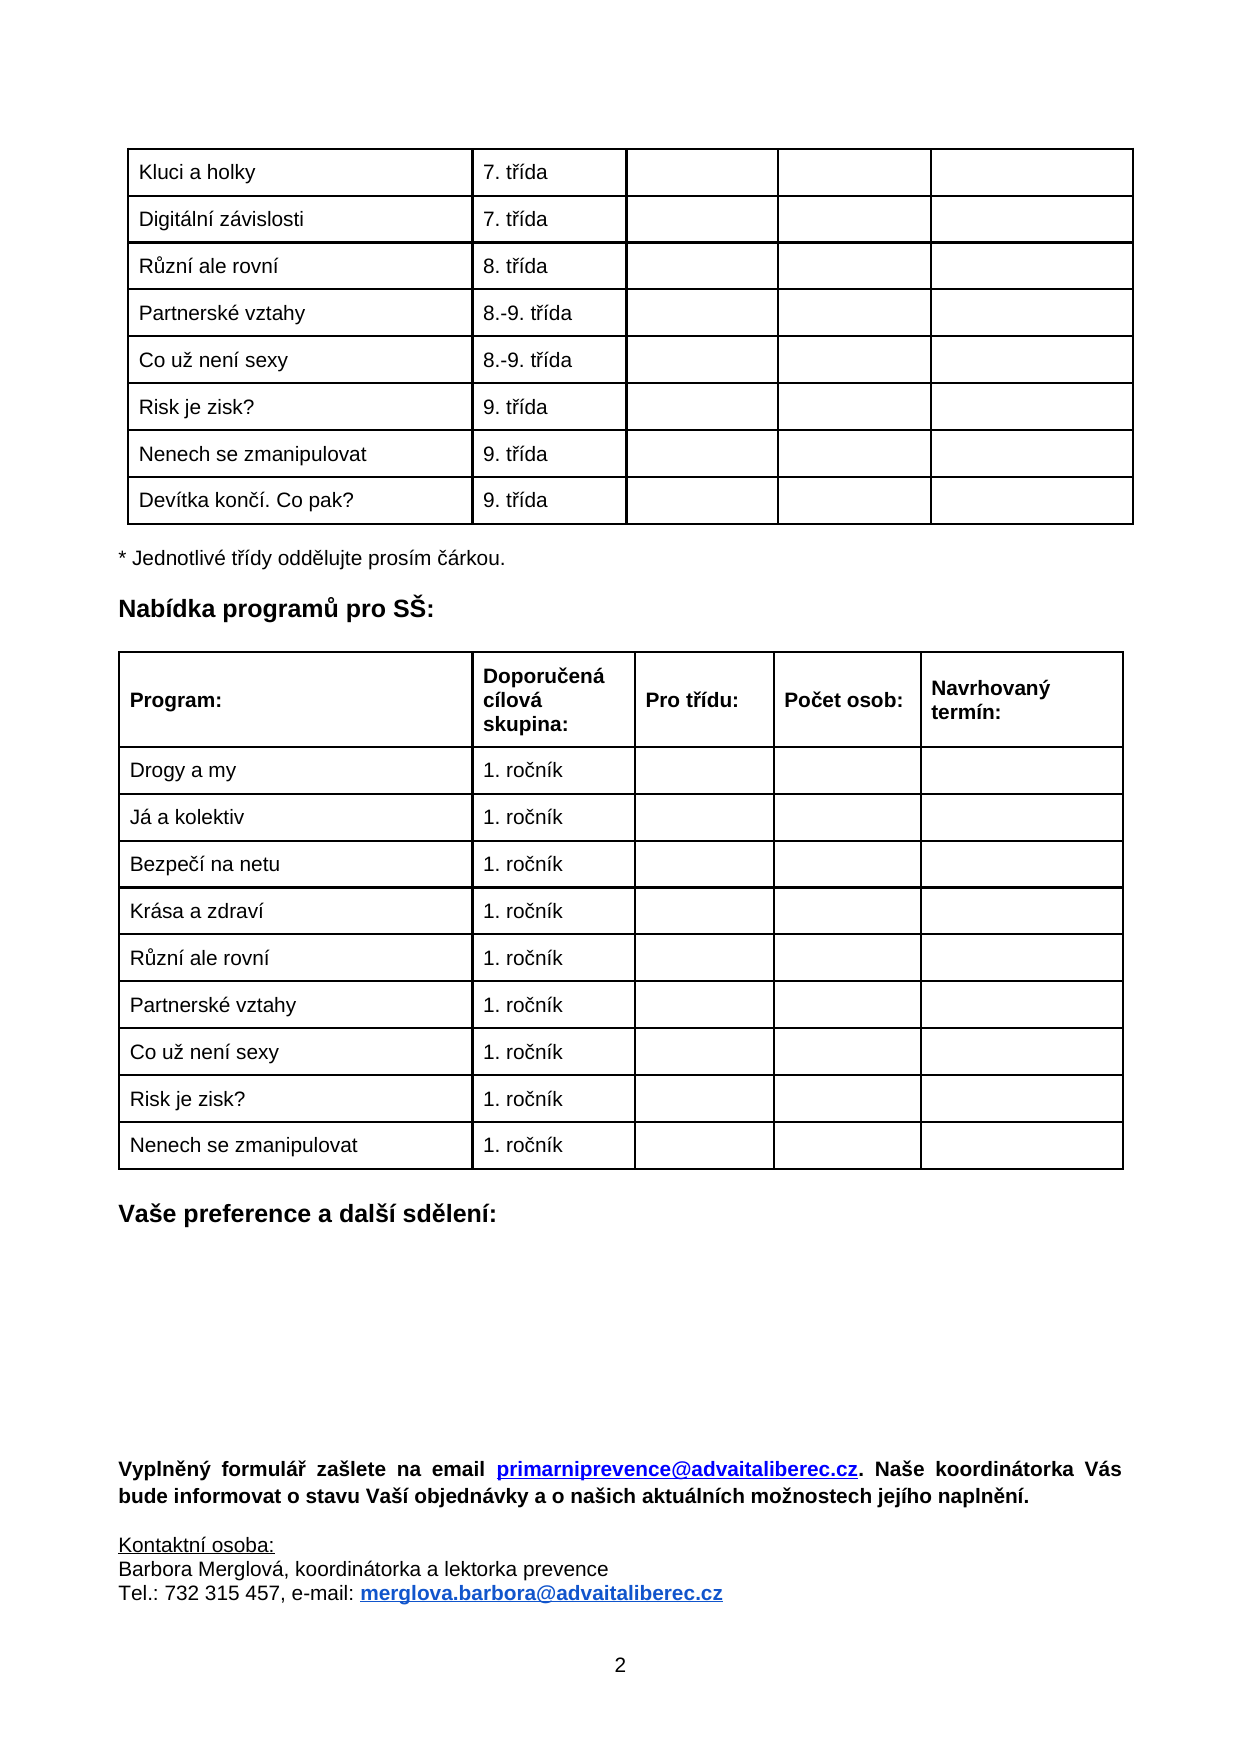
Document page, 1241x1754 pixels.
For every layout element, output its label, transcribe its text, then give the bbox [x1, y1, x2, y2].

table_cell Bezpečí na netu [120, 842, 471, 886]
table_cell [932, 244, 1132, 288]
table_cell [932, 431, 1132, 476]
table_cell [636, 842, 773, 886]
table_cell Digitální závislosti [129, 197, 471, 241]
table_cell [779, 197, 930, 241]
table_cell 9. třída [474, 478, 625, 523]
table_cell 1. ročník [474, 1029, 634, 1074]
table_cell [628, 290, 777, 335]
table_cell 7. třída [474, 197, 625, 241]
table_cell Partnerské vztahy [129, 290, 471, 335]
table_cell [922, 1029, 1122, 1074]
text Kontaktní osoba: [118, 1532, 1122, 1556]
table_cell [922, 982, 1122, 1027]
table_cell [775, 935, 920, 980]
table_cell 1. ročník [474, 842, 634, 886]
table_cell [628, 150, 777, 194]
table_cell 1. ročník [474, 1123, 634, 1168]
table_cell Různí ale rovní [129, 244, 471, 288]
table_header Navrhovaný termín: [922, 653, 1122, 746]
table_cell [922, 1076, 1122, 1121]
table_cell [922, 842, 1122, 886]
table_cell Krása a zdraví [120, 889, 471, 933]
table_cell [775, 842, 920, 886]
table_cell [922, 889, 1122, 933]
table_cell [636, 795, 773, 839]
table_cell [636, 1076, 773, 1121]
table_header Počet osob: [775, 653, 920, 746]
table_cell [628, 384, 777, 429]
table_cell [775, 889, 920, 933]
table_cell 8.-9. třída [474, 290, 625, 335]
table_cell [779, 290, 930, 335]
table_cell Nenech se zmanipulovat [129, 431, 471, 476]
table_cell 9. třída [474, 431, 625, 476]
table_cell [775, 795, 920, 839]
table_cell [922, 748, 1122, 793]
table_cell [775, 1029, 920, 1074]
table_cell [932, 337, 1132, 382]
table_cell 1. ročník [474, 889, 634, 933]
table_cell Co už není sexy [129, 337, 471, 382]
table_header Pro třídu: [636, 653, 773, 746]
table_cell 8. třída [474, 244, 625, 288]
table_cell [779, 384, 930, 429]
table_cell [922, 1123, 1122, 1168]
table_cell Partnerské vztahy [120, 982, 471, 1027]
table_cell [779, 431, 930, 476]
table_cell [775, 1123, 920, 1168]
table_cell [628, 244, 777, 288]
table_cell [775, 982, 920, 1027]
table_cell 1. ročník [474, 935, 634, 980]
table_cell 1. ročník [474, 795, 634, 839]
table_cell [922, 795, 1122, 839]
table_cell [932, 197, 1132, 241]
table_cell Nenech se zmanipulovat [120, 1123, 471, 1168]
table_cell 1. ročník [474, 1076, 634, 1121]
table_cell Devítka končí. Co pak? [129, 478, 471, 523]
text Tel.: 732 315 457, e-mail: merglova.barbora@advaitaliberec.cz [118, 1580, 1122, 1604]
table_header Doporučená cílová skupina: [474, 653, 634, 746]
table_cell [628, 478, 777, 523]
table_cell [775, 748, 920, 793]
table_cell 9. třída [474, 384, 625, 429]
text Nabídka programů pro SŠ: [118, 593, 1122, 622]
table_cell [636, 1123, 773, 1168]
table_cell [932, 290, 1132, 335]
table_cell [779, 337, 930, 382]
table_cell Já a kolektiv [120, 795, 471, 839]
table_cell [775, 1076, 920, 1121]
table_cell Risk je zisk? [129, 384, 471, 429]
table_cell [636, 1029, 773, 1074]
text Vaše preference a další sdělení: [118, 1198, 1122, 1227]
table_cell Různí ale rovní [120, 935, 471, 980]
table_cell 1. ročník [474, 982, 634, 1027]
text * Jednotlivé třídy oddělujte prosím čárkou. [118, 546, 1122, 569]
table_cell [628, 431, 777, 476]
table_cell 7. třída [474, 150, 625, 194]
table_cell [636, 982, 773, 1027]
table_header Program: [120, 653, 471, 746]
table_cell [932, 150, 1132, 194]
table_cell 1. ročník [474, 748, 634, 793]
text Vyplněný formulář zašlete na email primarniprevence@advaitaliberec.cz. Naše koordinátorka Vás bude informovat o stavu Vaší objednávky a o našich aktuálních možnostech jejího naplnění. [118, 1457, 1122, 1508]
table_cell [628, 337, 777, 382]
text Barbora Merglová, koordinátorka a lektorka prevence [118, 1556, 1122, 1580]
table_cell [636, 748, 773, 793]
table_cell [636, 889, 773, 933]
table_cell Risk je zisk? [120, 1076, 471, 1121]
table_cell [636, 935, 773, 980]
table_cell [932, 478, 1132, 523]
table_cell 8.-9. třída [474, 337, 625, 382]
table_cell Kluci a holky [129, 150, 471, 194]
table_cell [779, 478, 930, 523]
table_cell [779, 150, 930, 194]
table_cell [779, 244, 930, 288]
table_cell [922, 935, 1122, 980]
table_cell [628, 197, 777, 241]
table_cell Co už není sexy [120, 1029, 471, 1074]
table_cell Drogy a my [120, 748, 471, 793]
table_cell [932, 384, 1132, 429]
